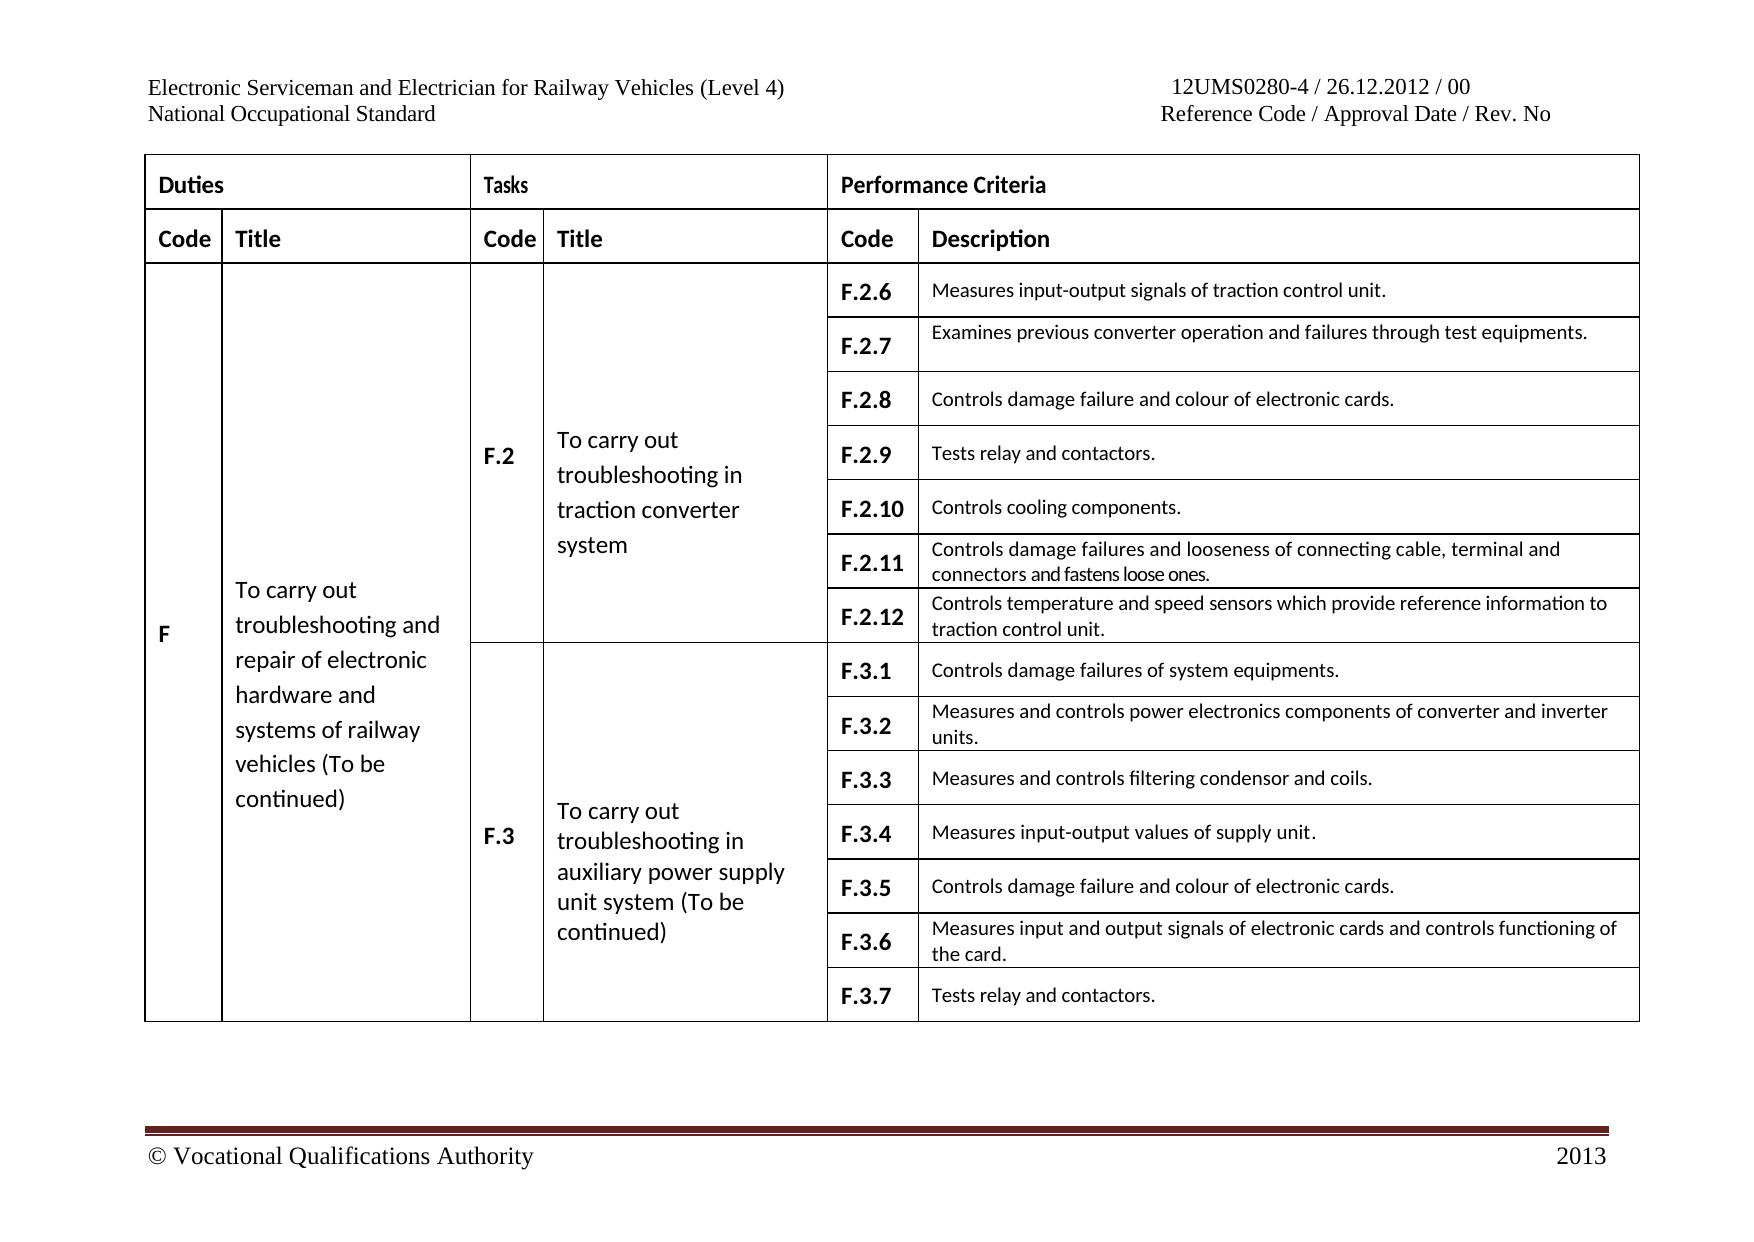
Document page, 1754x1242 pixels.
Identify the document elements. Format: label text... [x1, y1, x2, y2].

table_header Performance Criteria [828, 155, 1639, 208]
table_cell Tests relay and contactors. [919, 968, 1639, 1021]
table_cell F.3.1 [828, 643, 918, 696]
table_cell Examines previous converter operation and failures through test equipments. [919, 318, 1639, 371]
table_cell Title [223, 210, 470, 262]
table_cell Controls cooling components. [919, 480, 1639, 533]
table_cell F.3.7 [828, 968, 918, 1021]
table_cell Code [146, 210, 221, 262]
table_cell To carry out troubleshooting in traction converter system [544, 264, 827, 642]
table_cell F.3.3 [828, 751, 918, 804]
table_cell F.3.5 [828, 860, 918, 912]
table_cell Measures input and output signals of electronic cards and controls functioning of the card. [919, 914, 1639, 967]
table_cell F.2.11 [828, 535, 918, 587]
table_cell Measures and controls filtering condensor and coils. [919, 751, 1639, 804]
table_cell Controls temperature and speed sensors which provide reference information to traction control unit. [919, 589, 1639, 642]
table_cell Measures input-output values of supply unit. [919, 805, 1639, 858]
table_cell Controls damage failures and looseness of connecting cable, terminal and connectors and fastens loose ones. [919, 535, 1639, 587]
table_cell Code [471, 210, 543, 262]
table_cell Controls damage failure and colour of electronic cards. [919, 860, 1639, 912]
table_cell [223, 264, 470, 1021]
table_cell F.2.9 [828, 426, 918, 479]
table_cell Controls damage failures of system equipments. [919, 643, 1639, 696]
table_cell Tests relay and contactors. [919, 426, 1639, 479]
table_cell F.3 [471, 643, 543, 1021]
table_cell F.2.10 [828, 480, 918, 533]
table_cell Measures and controls power electronics components of converter and inverter units. [919, 697, 1639, 750]
table_cell Measures input-output signals of traction control unit. [919, 264, 1639, 316]
table_header Duties [146, 155, 470, 208]
table_cell F.2.7 [828, 318, 918, 371]
table_cell F.2.8 [828, 372, 918, 425]
table_cell Description [919, 210, 1639, 262]
table_cell F.3.4 [828, 805, 918, 858]
table_cell Controls damage failure and colour of electronic cards. [919, 372, 1639, 425]
table_cell F.2.12 [828, 589, 918, 642]
table_cell Code [828, 210, 918, 262]
table_cell F.2 [471, 264, 543, 642]
table_cell F.3.2 [828, 697, 918, 750]
table_cell F.3.6 [828, 914, 918, 967]
table_cell To carry out troubleshooting in auxiliary power supply unit system (To be continued) [544, 643, 827, 1021]
table_cell Title [544, 210, 827, 262]
table_cell F [146, 264, 221, 1021]
table_header Tasks [471, 155, 827, 208]
table_cell F.2.6 [828, 264, 918, 316]
